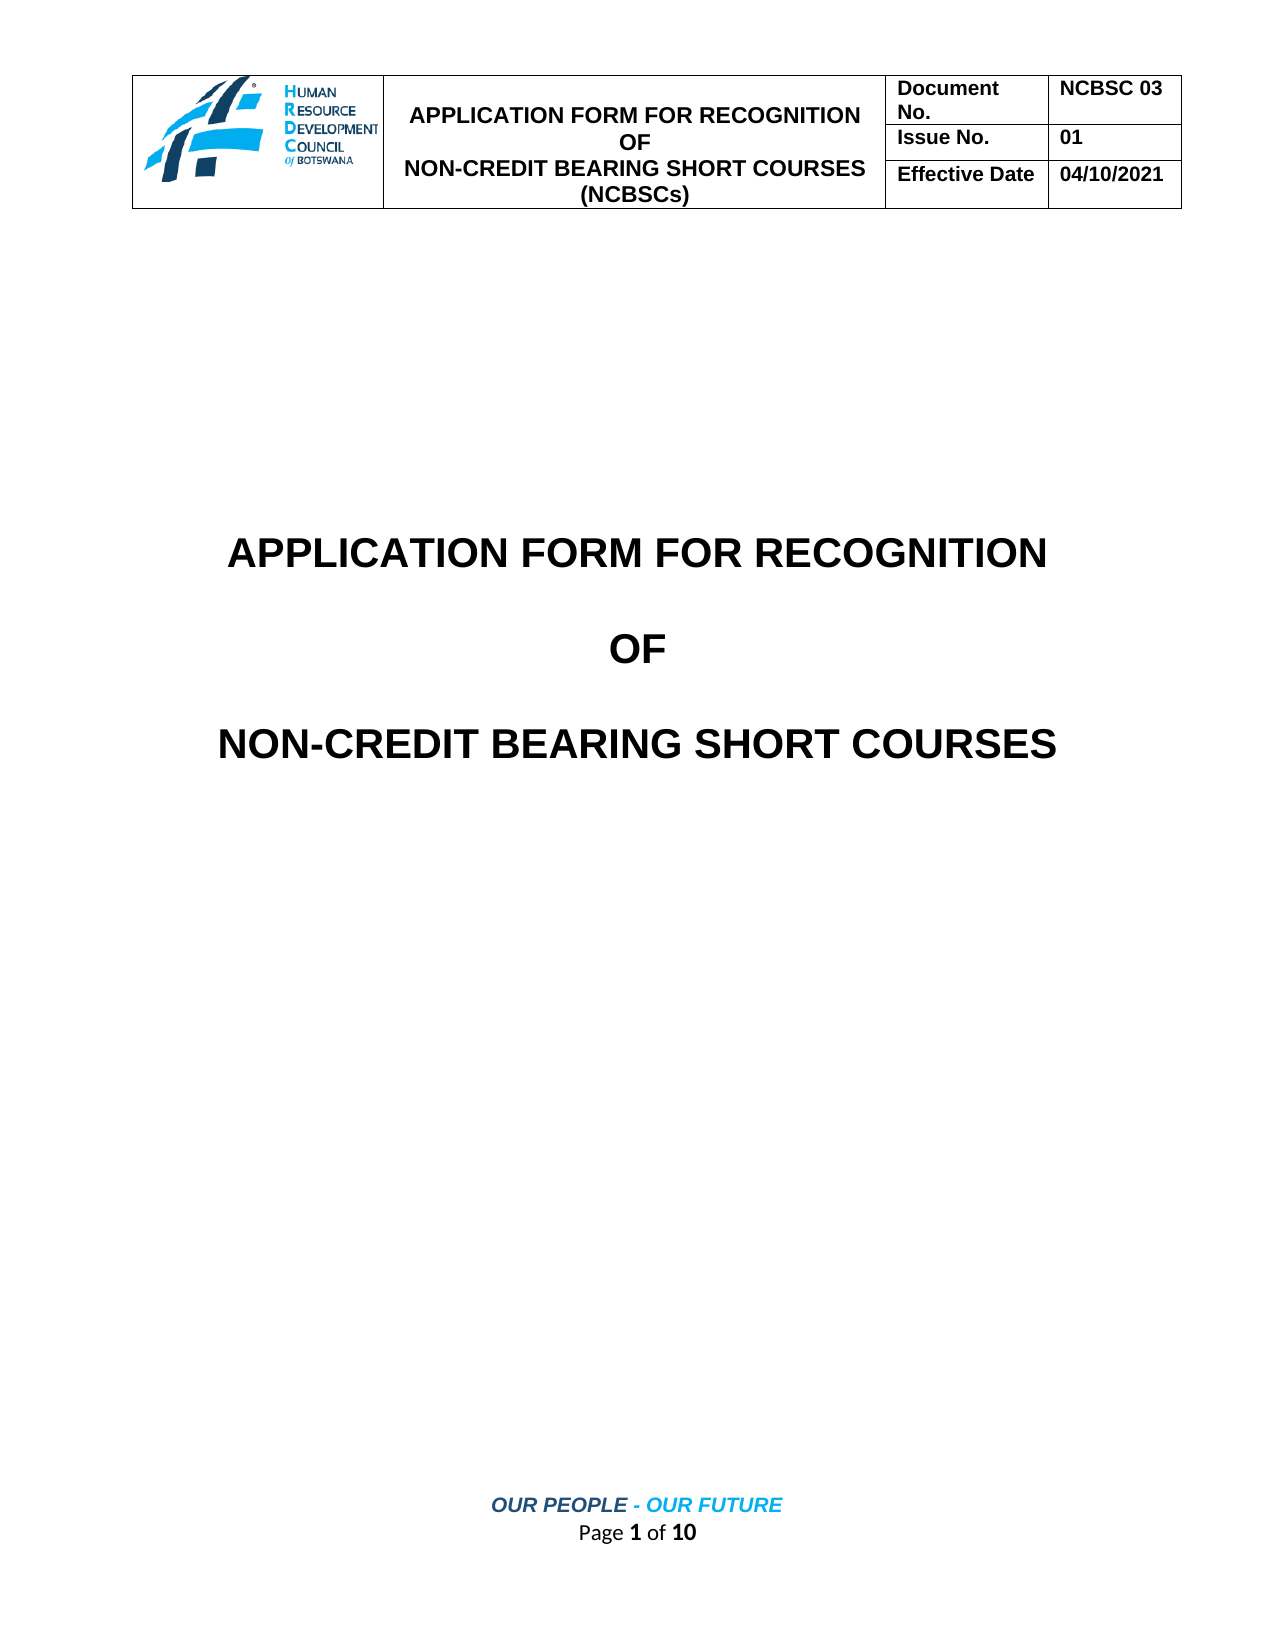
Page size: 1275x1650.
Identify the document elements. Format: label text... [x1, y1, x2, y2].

text OF [118, 624, 1157, 672]
text NON-CREDIT BEARING SHORT COURSES [118, 720, 1157, 768]
text APPLICATION FORM FOR RECOGNITION [118, 528, 1157, 576]
